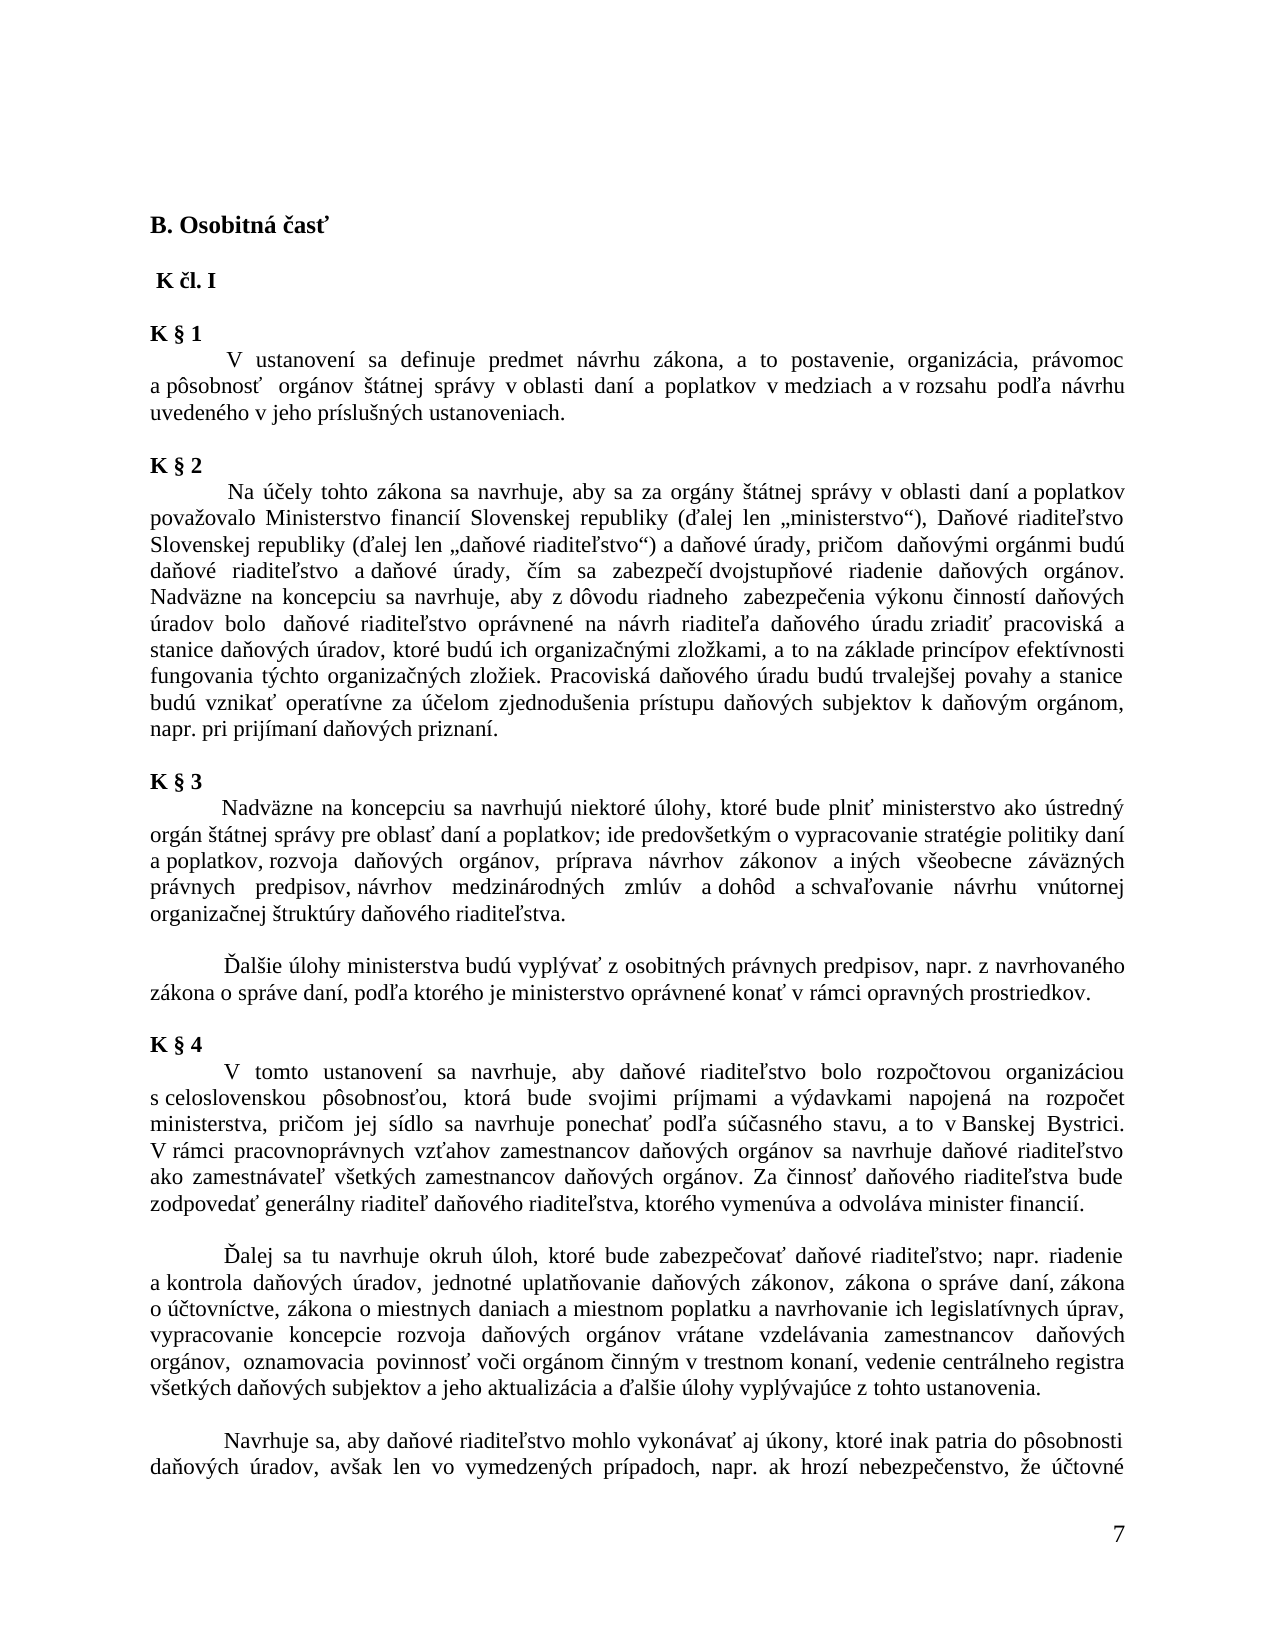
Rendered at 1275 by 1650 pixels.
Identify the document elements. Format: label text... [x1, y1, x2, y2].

text Nadväzne na koncepciu sa navrhujú niektoré úlohy, ktoré bude plniť ministerstvo ako ústredný orgán štátnej správy pre oblasť daní a poplatkov; ide predovšetkým o vypracovanie stratégie politiky daní a poplatkov, rozvoja daňových orgánov, príprava návrhov zákonov a iných všeobecne záväzných právnych predpisov, návrhov medzinárodných zmlúv a dohôd a schvaľovanie návrhu vnútornej organizačnej štruktúry daňového riaditeľstva. [150, 794, 1125, 926]
text K čl. I [150, 267, 1125, 293]
text Ďalšie úlohy ministerstva budú vyplývať z osobitných právnych predpisov, napr. z navrhovaného zákona o správe daní, podľa ktorého je ministerstvo oprávnené konať v rámci opravných prostriedkov. [150, 952, 1125, 1005]
text K § 2 [150, 452, 1125, 478]
text Ďalej sa tu navrhuje okruh úloh, ktoré bude zabezpečovať daňové riaditeľstvo; napr. riadenie a kontrola daňových úradov, jednotné uplatňovanie daňových zákonov, zákona o správe daní, zákona o účtovníctve, zákona o miestnych daniach a miestnom poplatku a navrhovanie ich legislatívnych úprav, vypracovanie koncepcie rozvoja daňových orgánov vrátane vzdelávania zamestnancov daňových orgánov, oznamovacia povinnosť voči orgánom činným v trestnom konaní, vedenie centrálneho registra všetkých daňových subjektov a jeho aktualizácia a ďalšie úlohy vyplývajúce z tohto ustanovenia. [150, 1242, 1125, 1400]
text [150, 1427, 1125, 1479]
text V tomto ustanovení sa navrhuje, aby daňové riaditeľstvo bolo rozpočtovou organizáciou s celoslovenskou pôsobnosťou, ktorá bude svojimi príjmami a výdavkami napojená na rozpočet ministerstva, pričom jej sídlo sa navrhuje ponechať podľa súčasného stavu, a to v Banskej Bystrici. V rámci pracovnoprávnych vzťahov zamestnancov daňových orgánov sa navrhuje daňové riaditeľstvo ako zamestnávateľ všetkých zamestnancov daňových orgánov. Za činnosť daňového riaditeľstva bude zodpovedať generálny riaditeľ daňového riaditeľstva, ktorého vymenúva a odvoláva minister financií. [150, 1058, 1125, 1216]
text K § 4 [150, 1031, 1125, 1058]
text K § 3 [150, 768, 1125, 794]
text K § 1 [150, 320, 1125, 346]
text Na účely tohto zákona sa navrhuje, aby sa za orgány štátnej správy v oblasti daní a poplatkov považovalo Ministerstvo financií Slovenskej republiky (ďalej len „ministerstvo“), Daňové riaditeľstvo Slovenskej republiky (ďalej len „daňové riaditeľstvo“) a daňové úrady, pričom daňovými orgánmi budú daňové riaditeľstvo a daňové úrady, čím sa zabezpečí dvojstupňové riadenie daňových orgánov. Nadväzne na koncepciu sa navrhuje, aby z dôvodu riadneho zabezpečenia výkonu činností daňových úradov bolo daňové riaditeľstvo oprávnené na návrh riaditeľa daňového úradu zriadiť pracoviská a stanice daňových úradov, ktoré budú ich organizačnými zložkami, a to na základe princípov efektívnosti fungovania týchto organizačných zložiek. Pracoviská daňového úradu budú trvalejšej povahy a stanice budú vznikať operatívne za účelom zjednodušenia prístupu daňových subjektov k daňovým orgánom, napr. pri prijímaní daňových priznaní. [150, 478, 1125, 742]
text B. Osobitná časť [150, 210, 1125, 238]
text V ustanovení sa definuje predmet návrhu zákona, a to postavenie, organizácia, právomoc a pôsobnosť orgánov štátnej správy v oblasti daní a poplatkov v medziach a v rozsahu podľa návrhu uvedeného v jeho príslušných ustanoveniach. [150, 346, 1125, 425]
